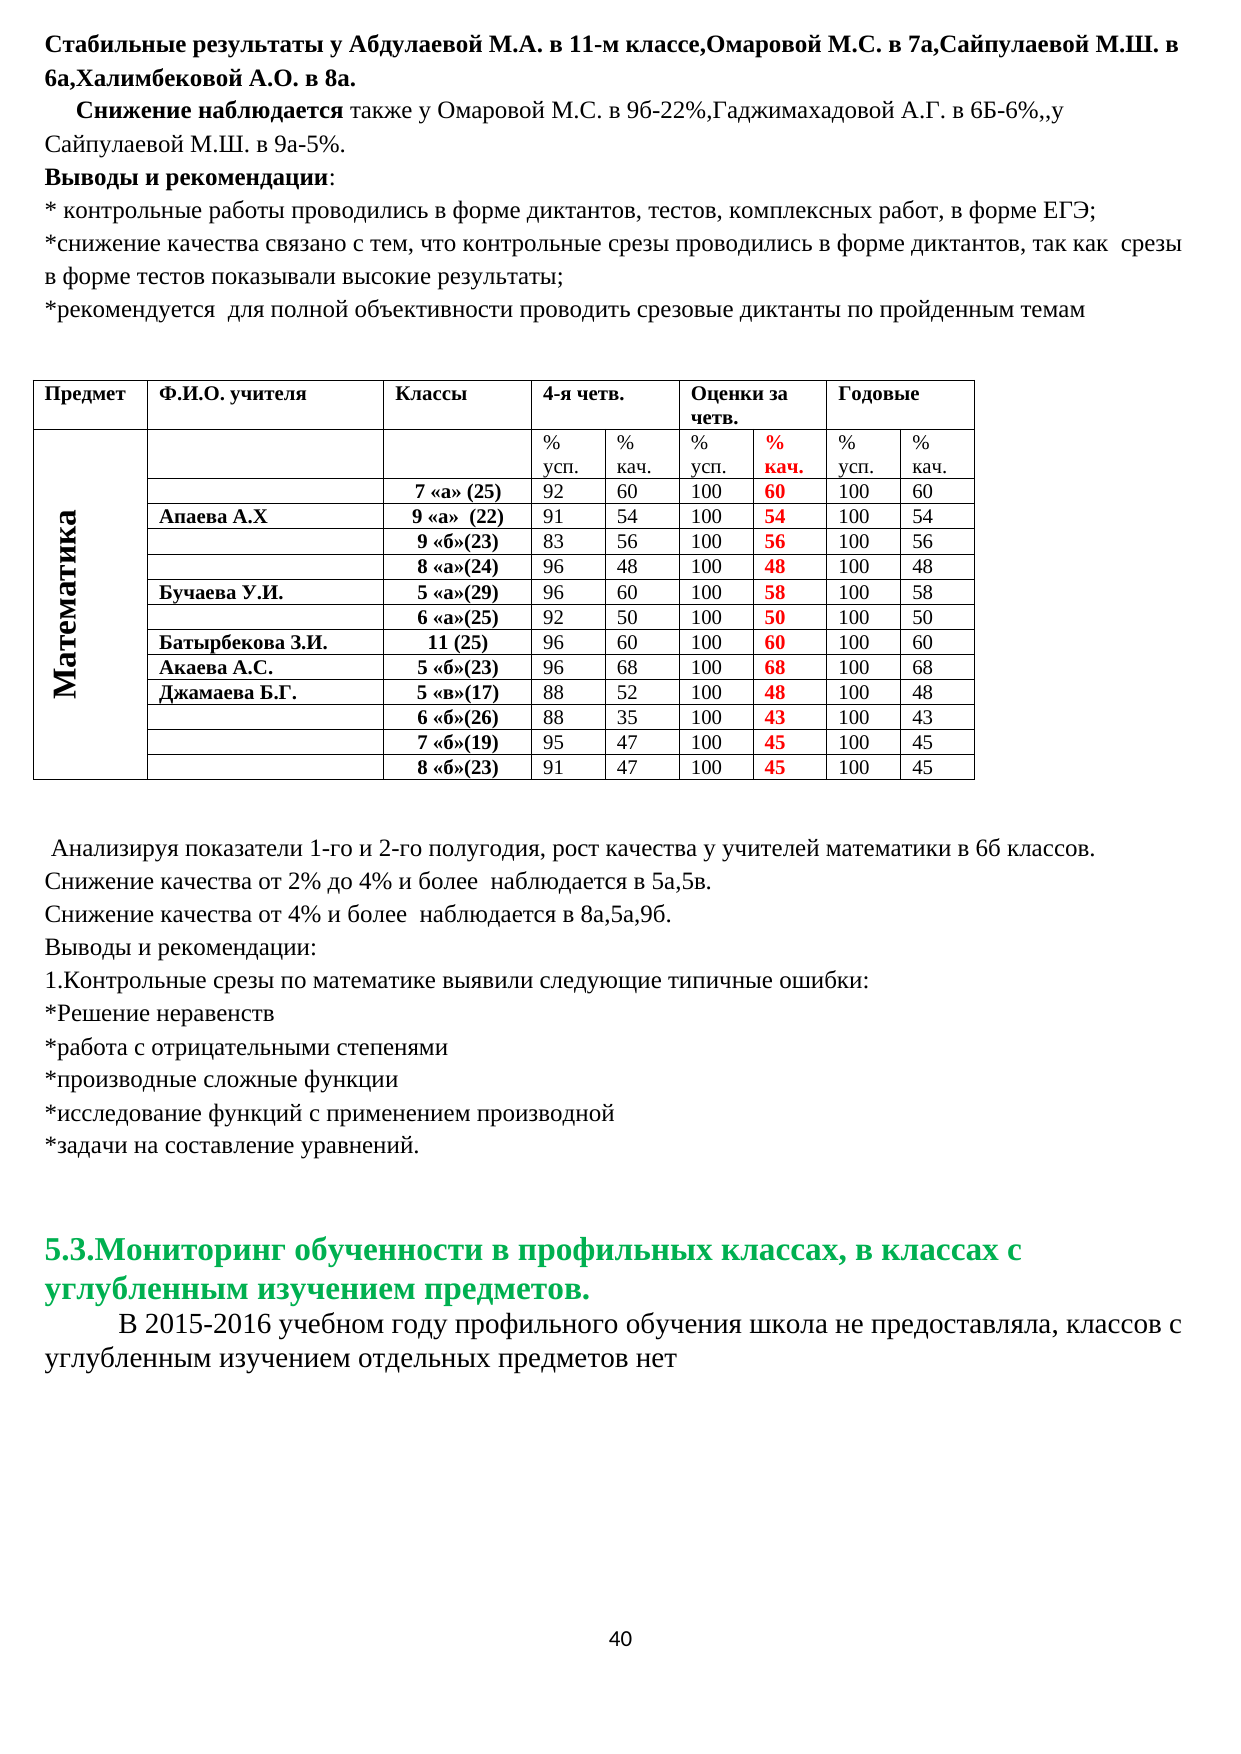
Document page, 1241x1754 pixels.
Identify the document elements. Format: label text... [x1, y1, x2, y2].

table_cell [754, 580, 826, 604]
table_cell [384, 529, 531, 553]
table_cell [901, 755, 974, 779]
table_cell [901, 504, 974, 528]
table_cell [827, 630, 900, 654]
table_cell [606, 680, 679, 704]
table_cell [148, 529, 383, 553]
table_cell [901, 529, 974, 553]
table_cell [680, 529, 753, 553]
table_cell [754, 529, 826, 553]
text * контрольные работы проводились в форме диктантов, тестов, комплексных работ, в форме ЕГЭ; [44, 195, 1196, 223]
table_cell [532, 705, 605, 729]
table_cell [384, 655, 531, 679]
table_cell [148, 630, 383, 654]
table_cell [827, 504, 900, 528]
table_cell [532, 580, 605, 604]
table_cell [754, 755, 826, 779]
text В 2015-2016 учебном году профильного обучения школа не предоставляла, классов с углубленным изучением отдельных предметов нет [44, 1306, 1196, 1373]
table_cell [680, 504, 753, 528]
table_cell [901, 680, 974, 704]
text *Решение неравенств [44, 998, 1196, 1027]
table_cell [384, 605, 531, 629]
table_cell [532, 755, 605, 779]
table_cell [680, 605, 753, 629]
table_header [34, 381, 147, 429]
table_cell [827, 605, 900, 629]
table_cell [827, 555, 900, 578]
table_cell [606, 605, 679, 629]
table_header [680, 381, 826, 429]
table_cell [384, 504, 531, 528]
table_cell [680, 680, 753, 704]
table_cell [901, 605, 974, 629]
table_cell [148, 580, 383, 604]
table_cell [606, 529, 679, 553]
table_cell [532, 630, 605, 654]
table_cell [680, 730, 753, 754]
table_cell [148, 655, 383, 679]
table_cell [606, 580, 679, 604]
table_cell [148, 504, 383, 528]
text Снижение качества от 2% до 4% и более наблюдается в 5а,5в. [44, 866, 1196, 895]
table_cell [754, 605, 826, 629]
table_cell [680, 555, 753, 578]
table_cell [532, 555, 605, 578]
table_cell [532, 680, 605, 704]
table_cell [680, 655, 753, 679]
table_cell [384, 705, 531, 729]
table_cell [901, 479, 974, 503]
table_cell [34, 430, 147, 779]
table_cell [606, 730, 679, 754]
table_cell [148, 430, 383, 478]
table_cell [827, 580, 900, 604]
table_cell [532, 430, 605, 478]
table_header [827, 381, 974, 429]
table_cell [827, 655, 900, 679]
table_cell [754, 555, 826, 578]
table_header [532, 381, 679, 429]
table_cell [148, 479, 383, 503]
text 1.Контрольные срезы по математике выявили следующие типичные ошибки: [44, 966, 1196, 994]
text Снижение качества от 4% и более наблюдается в 8а,5а,9б. [44, 899, 1196, 928]
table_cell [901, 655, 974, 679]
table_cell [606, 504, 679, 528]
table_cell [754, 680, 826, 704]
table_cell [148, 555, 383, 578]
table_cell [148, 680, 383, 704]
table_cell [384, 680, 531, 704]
text Выводы и рекомендации: [44, 162, 1196, 190]
text *рекомендуется для полной объективности проводить срезовые диктанты по пройденным темам [44, 294, 1196, 322]
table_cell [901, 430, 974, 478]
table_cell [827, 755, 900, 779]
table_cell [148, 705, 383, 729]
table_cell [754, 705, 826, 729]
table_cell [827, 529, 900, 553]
text *работа с отрицательными степенями [44, 1032, 1196, 1060]
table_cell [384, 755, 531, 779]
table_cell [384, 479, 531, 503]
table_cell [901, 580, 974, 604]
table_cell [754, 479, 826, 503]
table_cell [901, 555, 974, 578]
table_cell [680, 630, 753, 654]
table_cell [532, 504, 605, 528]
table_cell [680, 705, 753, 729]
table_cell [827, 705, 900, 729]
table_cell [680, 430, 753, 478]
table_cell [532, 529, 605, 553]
text Анализируя показатели 1-го и 2-го полугодия, рост качества у учителей математики в 6б классов. [44, 833, 1196, 862]
text *исследование функций с применением производной [44, 1098, 1196, 1126]
text *задачи на составление уравнений. [44, 1131, 1196, 1159]
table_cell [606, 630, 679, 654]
text Снижение наблюдается также у Омаровой М.С. в 9б-22%,Гаджимахадовой А.Г. в 6Б-6%,,у Сайпулаевой М.Ш. в 9а-5%. [44, 96, 1196, 157]
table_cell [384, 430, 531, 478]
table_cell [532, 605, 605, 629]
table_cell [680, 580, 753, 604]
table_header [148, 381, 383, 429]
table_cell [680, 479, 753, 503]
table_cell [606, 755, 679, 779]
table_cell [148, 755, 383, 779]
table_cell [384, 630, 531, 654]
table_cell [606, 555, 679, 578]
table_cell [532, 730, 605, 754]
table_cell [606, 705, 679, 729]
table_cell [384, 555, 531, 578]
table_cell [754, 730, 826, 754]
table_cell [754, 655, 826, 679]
text *снижение качества связано с тем, что контрольные срезы проводились в форме диктантов, так как срезы в форме тестов показывали высокие результаты; [44, 228, 1196, 289]
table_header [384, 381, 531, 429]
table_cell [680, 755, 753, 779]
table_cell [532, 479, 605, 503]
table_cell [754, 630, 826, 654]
text *производные сложные функции [44, 1064, 1196, 1093]
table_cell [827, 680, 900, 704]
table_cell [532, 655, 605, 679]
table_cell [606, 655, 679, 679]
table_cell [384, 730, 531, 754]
text Выводы и рекомендации: [44, 932, 1196, 961]
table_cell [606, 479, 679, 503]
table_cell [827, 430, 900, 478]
text 5.3.Мониторинг обученности в профильных классах, в классах с углубленным изучением предметов. [44, 1230, 1196, 1306]
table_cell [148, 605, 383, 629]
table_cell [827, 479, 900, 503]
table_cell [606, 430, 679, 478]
text Стабильные результаты у Абдулаевой М.А. в 11-м классе,Омаровой М.С. в 7а,Сайпулаевой М.Ш. в 6а,Халимбековой А.О. в 8а. [44, 29, 1196, 91]
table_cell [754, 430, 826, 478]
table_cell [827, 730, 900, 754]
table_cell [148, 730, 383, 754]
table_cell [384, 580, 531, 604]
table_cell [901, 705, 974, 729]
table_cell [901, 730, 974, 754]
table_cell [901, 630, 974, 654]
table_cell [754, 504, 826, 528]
